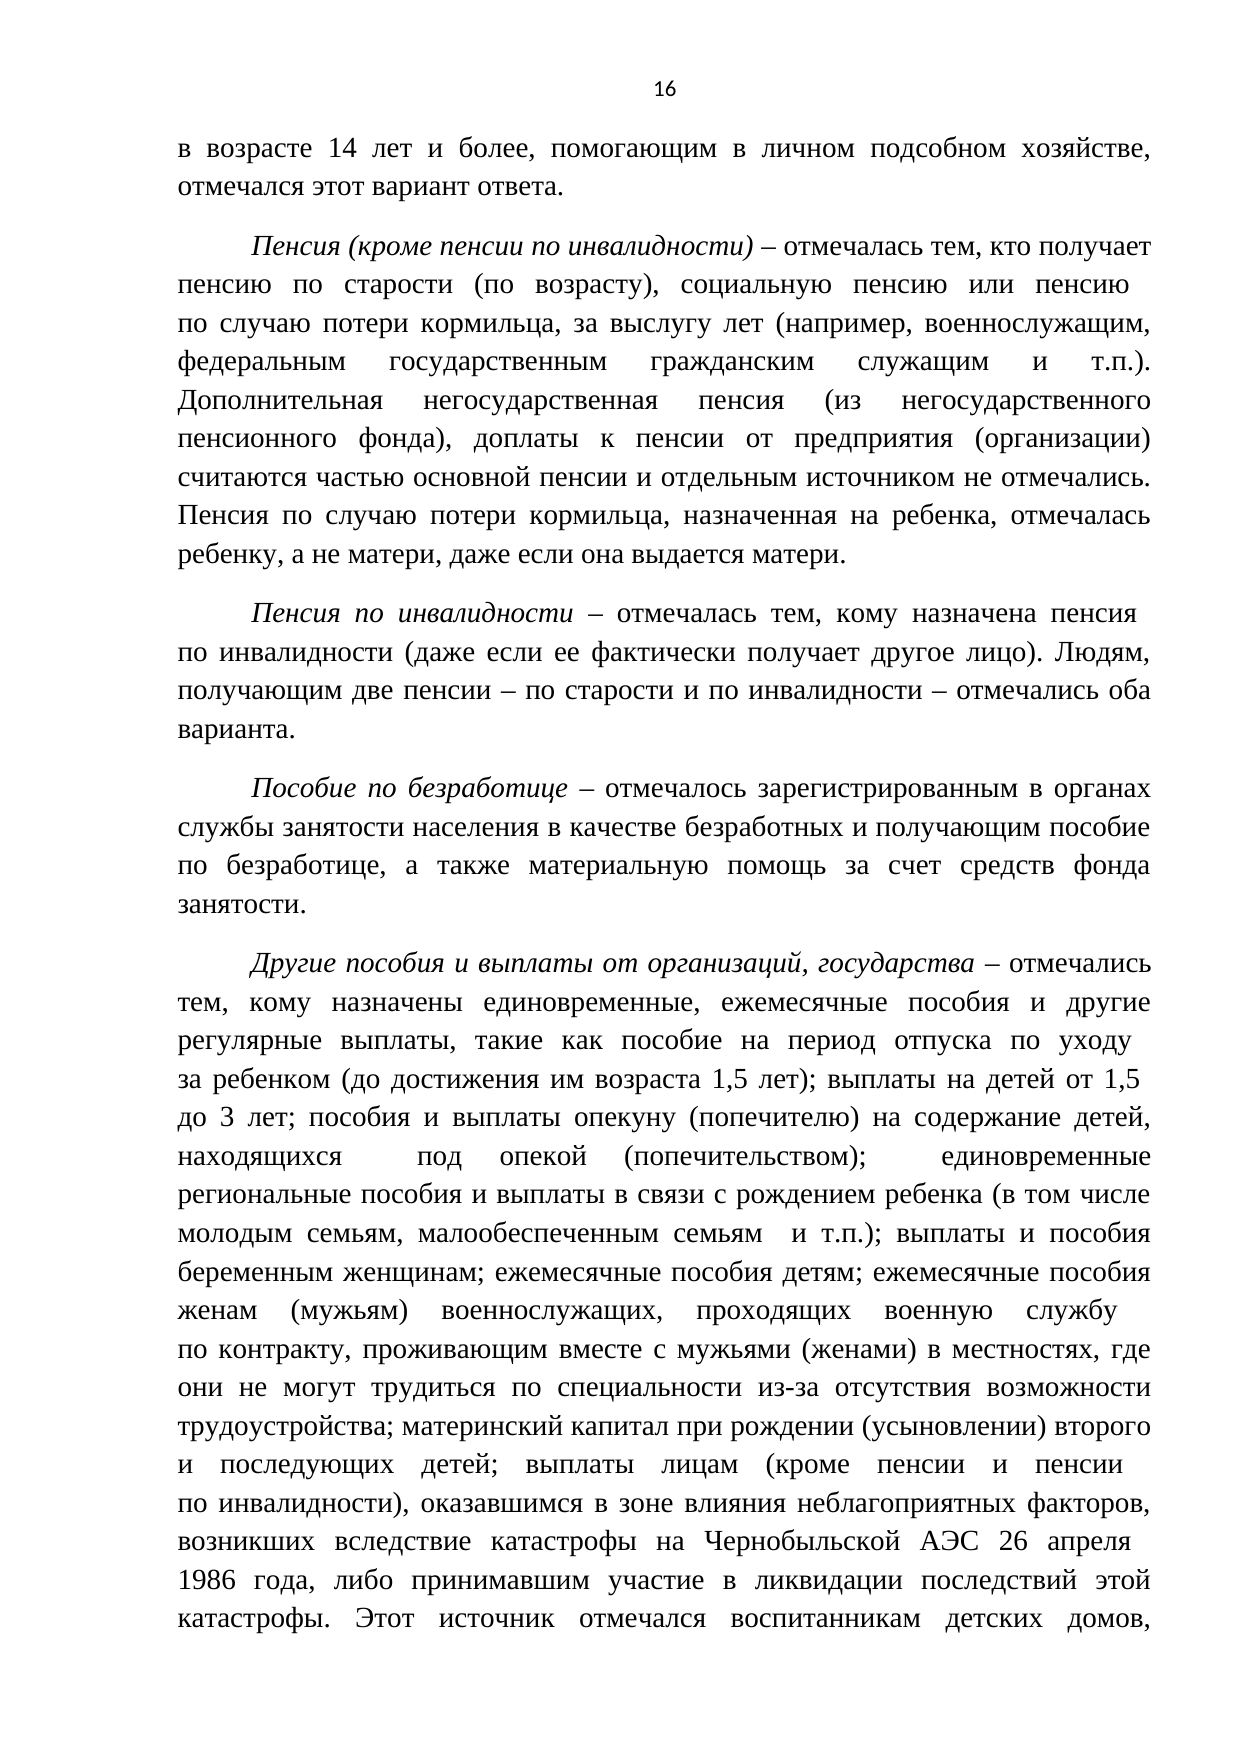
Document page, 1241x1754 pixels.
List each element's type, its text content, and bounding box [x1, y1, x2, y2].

text Пенсия по инвалидности – отмечалась тем, кому назначена пенсия по инвалидности (даже если ее фактически получает другое лицо). Людям, получающим две пенсии – по старости и по инвалидности – отмечались оба варианта. [177, 595, 1152, 744]
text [177, 130, 1152, 202]
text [177, 945, 1152, 1634]
text Пособие по безработице – отмечалось зарегистрированным в органах службы занятости населения в качестве безработных и получающим пособие по безработице, а также материальную помощь за счет средств фонда занятости. [177, 770, 1152, 919]
text Пенсия (кроме пенсии по инвалидности) – отмечалась тем, кто получает пенсию по старости (по возрасту), социальную пенсию или пенсию по случаю потери кормильца, за выслугу лет (например, военнослужащим, федеральным государственным гражданским служащим и т.п.). Дополнительная негосударственная пенсия (из негосударственного пенсионного фонда), доплаты к пенсии от предприятия (организации) считаются частью основной пенсии и отдельным источником не отмечались. Пенсия по случаю потери кормильца, назначенная на ребенка, отмечалась ребенку, а не матери, даже если она выдается матери. [177, 228, 1152, 569]
